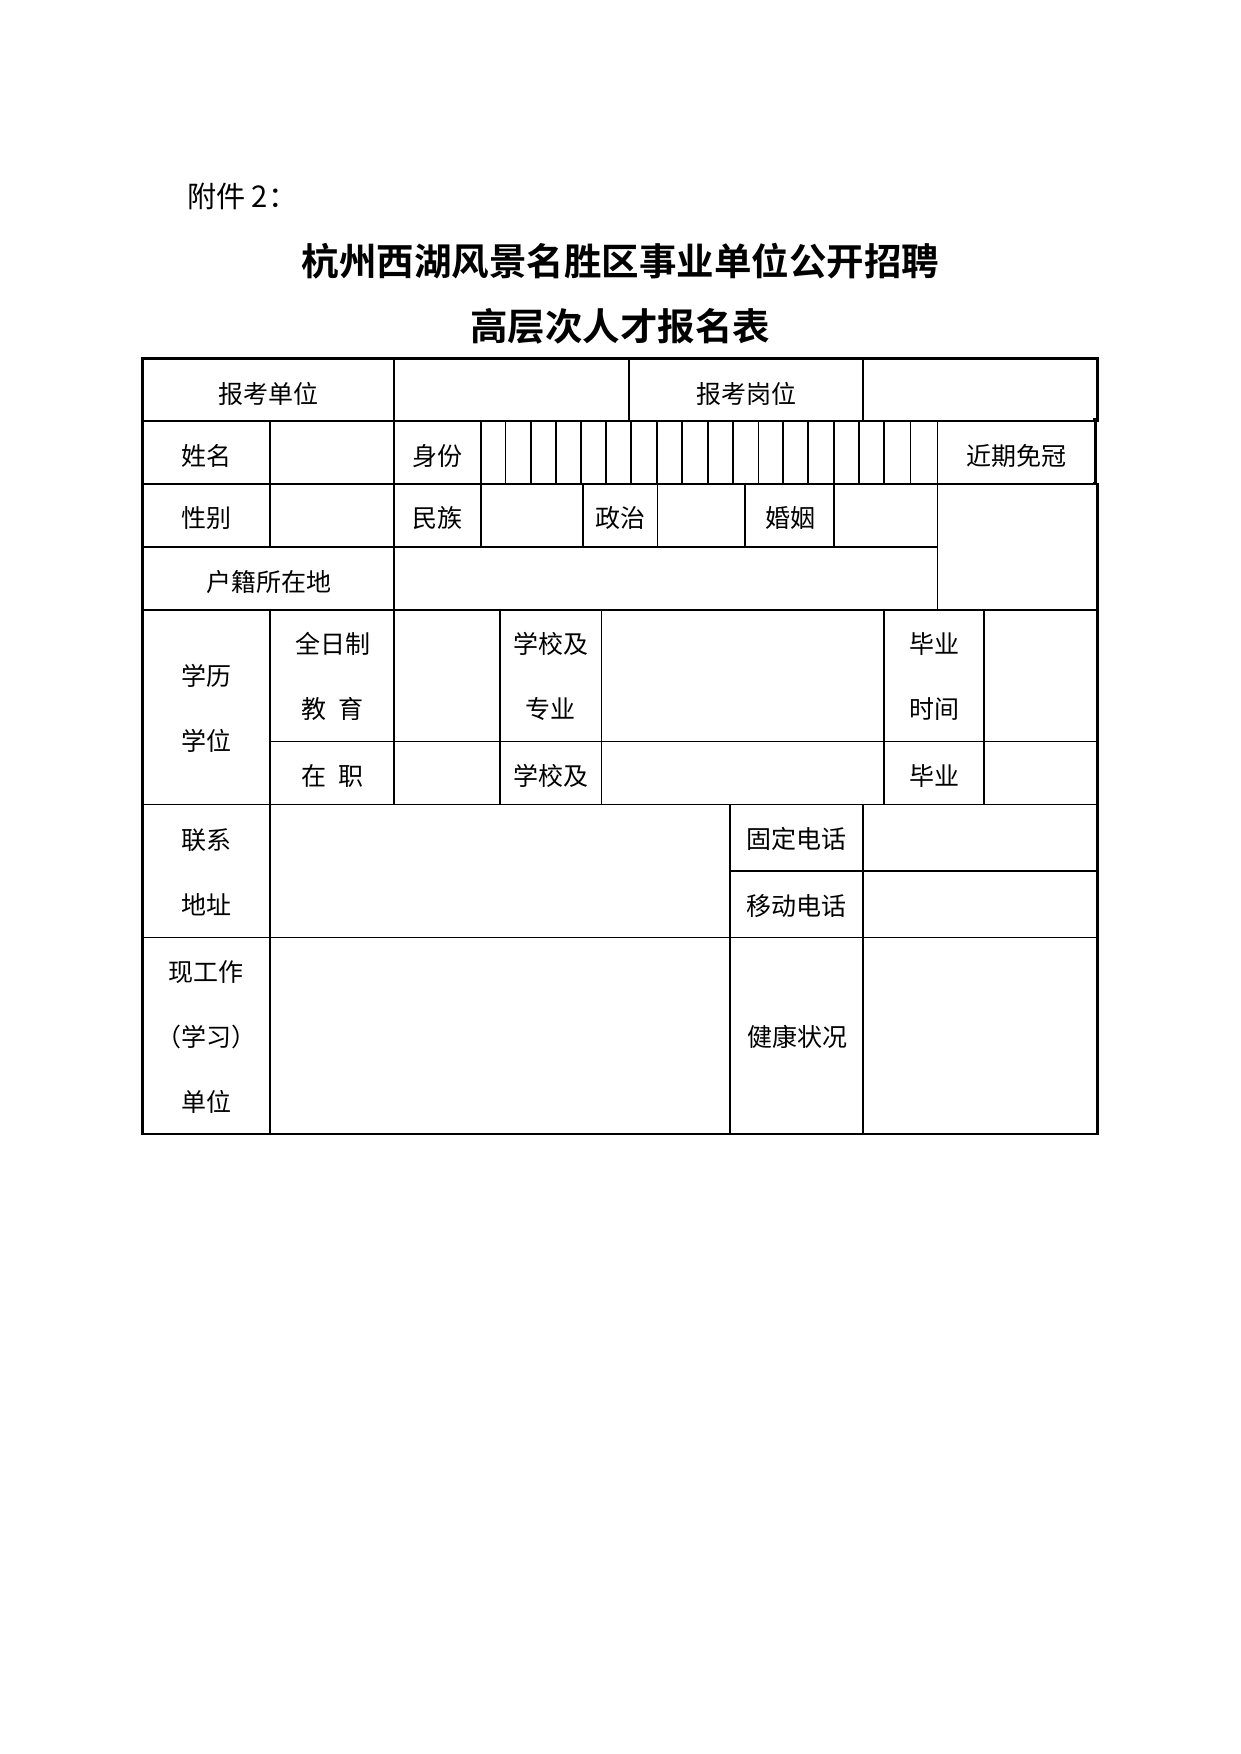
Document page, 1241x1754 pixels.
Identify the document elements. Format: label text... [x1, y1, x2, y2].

table_cell 毕业 时间 [885, 742, 983, 804]
table_cell [985, 742, 1096, 804]
table_cell 在 职 教 育 [271, 742, 393, 804]
table_header 报考岗位 [630, 360, 862, 420]
table_cell 毕业 时间 [885, 611, 983, 741]
table_cell 全日制 教 育 [271, 611, 393, 741]
table_cell [582, 422, 605, 483]
table_cell [784, 422, 807, 483]
table_cell 身份证号 [395, 422, 480, 483]
table_cell [395, 742, 499, 804]
table_cell [271, 805, 729, 937]
table_header 报考单位 [144, 360, 393, 420]
table_cell [885, 422, 910, 483]
table_cell [395, 611, 499, 741]
table_cell 政治 面貌 [584, 485, 657, 546]
table_cell [734, 422, 758, 483]
table_cell 学历 学位 [144, 611, 269, 804]
table_cell [271, 422, 393, 483]
table_cell 民族 [395, 485, 480, 546]
table_cell [482, 422, 505, 483]
table_cell [557, 422, 580, 483]
table_cell [271, 485, 393, 546]
table_cell 户籍所在地 [144, 548, 393, 609]
table_cell [506, 422, 530, 483]
table_cell [532, 422, 555, 483]
table_cell 姓名 [144, 422, 269, 483]
table_cell [658, 422, 681, 483]
table_cell [911, 422, 937, 483]
table_cell 学校及专业 [501, 742, 601, 804]
table_cell 健康状况 [731, 938, 862, 1133]
table_cell [809, 422, 833, 483]
table_cell 移动电话 [731, 872, 862, 937]
table_cell [395, 548, 937, 609]
table_cell 学校及专业 [501, 611, 601, 741]
table_cell [607, 422, 630, 483]
table_cell 性别 [144, 485, 269, 546]
table_cell [864, 938, 1096, 1133]
table_cell [938, 485, 1096, 609]
text 高层次人才报名表 [187, 292, 1053, 357]
table_cell [860, 422, 883, 483]
table_cell [709, 422, 732, 483]
text 杭州西湖风景名胜区事业单位公开招聘 [187, 227, 1053, 292]
table_cell [985, 611, 1096, 741]
table_cell [864, 872, 1096, 937]
table_cell 婚姻状况 [746, 485, 833, 546]
table_cell [632, 422, 656, 483]
table_cell [683, 422, 707, 483]
table_cell 固定电话 [731, 805, 862, 870]
table_cell [835, 485, 937, 546]
table_header [864, 360, 1096, 420]
table_header [395, 360, 628, 420]
table_cell [835, 422, 858, 483]
table_cell [658, 485, 744, 546]
table_cell [602, 742, 883, 804]
table_cell [271, 938, 729, 1133]
table_cell 联系 地址 [144, 805, 269, 937]
table_cell [864, 805, 1096, 870]
table_cell 现工作（学习）单位 [144, 938, 269, 1133]
table_cell [759, 422, 782, 483]
table_cell [482, 485, 582, 546]
table_cell [602, 611, 883, 741]
text 附件2： [187, 162, 1053, 227]
table_cell 近期免冠 一寸彩照 [938, 422, 1094, 483]
